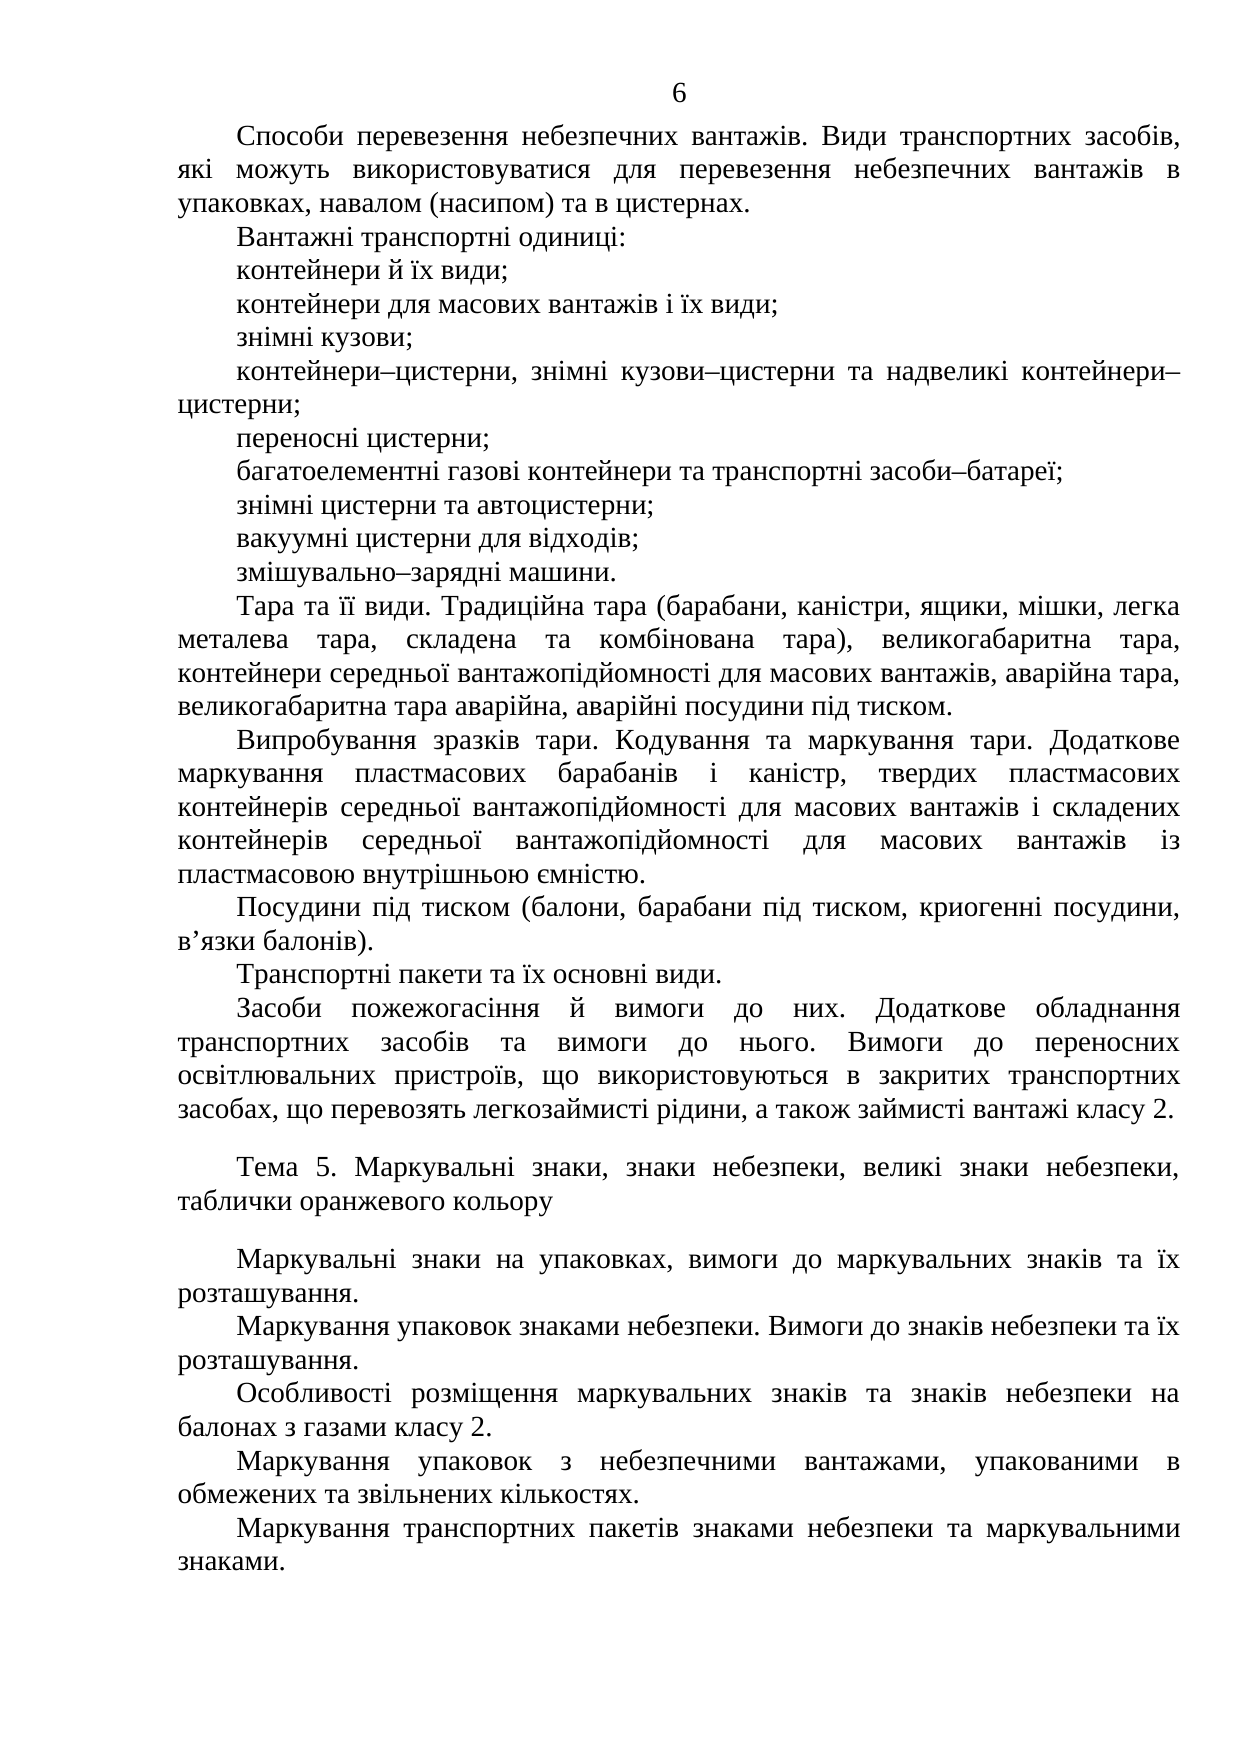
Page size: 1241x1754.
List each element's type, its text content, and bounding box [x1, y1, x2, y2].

text Маркування упаковок з небезпечними вантажами, упакованими в обмежених та звільнених кількостях. [177, 1443, 1181, 1510]
text знімні кузови; [177, 319, 1181, 353]
text Особливості розміщення маркувальних знаків та знаків небезпеки на балонах з газами класу 2. [177, 1376, 1181, 1443]
text Способи перевезення небезпечних вантажів. Види транспортних засобів, які можуть використовуватися для перевезення небезпечних вантажів в упаковках, навалом (насипом) та в цистернах. [177, 118, 1181, 219]
text Транспортні пакети та їх основні види. [177, 957, 1181, 990]
text Випробування зразків тари. Кодування та маркування тари. Додаткове маркування пластмасових барабанів і каністр, твердих пластмасових контейнерів середньої вантажопідйомності для масових вантажів і складених контейнерів середньої вантажопідйомності для масових вантажів із пластмасовою внутрішньою ємністю. [177, 722, 1181, 889]
text Маркування упаковок знаками небезпеки. Вимоги до знаків небезпеки та їх розташування. [177, 1308, 1181, 1376]
text Тема 5. Маркувальні знаки, знаки небезпеки, великі знаки небезпеки, таблички оранжевого кольору [177, 1149, 1181, 1216]
text знімні цистерни та автоцистерни; [177, 487, 1181, 521]
text багатоелементні газові контейнери та транспортні засоби–батареї; [177, 453, 1181, 487]
text Засоби пожежогасіння й вимоги до них. Додаткове обладнання транспортних засобів та вимоги до нього. Вимоги до переносних освітлювальних пристроїв, що використовуються в закритих транспортних засобах, що перевозять легкозаймисті рідини, а також займисті вантажі класу 2. [177, 990, 1181, 1124]
text змішувально–зарядні машини. [177, 554, 1181, 588]
text контейнери й їх види; [177, 252, 1181, 286]
text Маркувальні знаки на упаковках, вимоги до маркувальних знаків та їх розташування. [177, 1241, 1181, 1308]
text Тара та її види. Традиційна тара (барабани, каністри, ящики, мішки, легка металева тара, складена та комбінована тара), великогабаритна тара, контейнери середньої вантажопідйомності для масових вантажів, аварійна тара, великогабаритна тара аварійна, аварійні посудини під тиском. [177, 588, 1181, 722]
text Посудини під тиском (балони, барабани під тиском, криогенні посудини, в’язки балонів). [177, 889, 1181, 957]
text контейнери для масових вантажів і їх види; [177, 286, 1181, 319]
text переносні цистерни; [177, 420, 1181, 453]
text вакуумні цистерни для відходів; [177, 521, 1181, 554]
text контейнери–цистерни, знімні кузови–цистерни та надвеликі контейнери–цистерни; [177, 353, 1181, 420]
text Маркування транспортних пакетів знаками небезпеки та маркувальними знаками. [177, 1510, 1181, 1577]
text Вантажні транспортні одиниці: [177, 219, 1181, 252]
